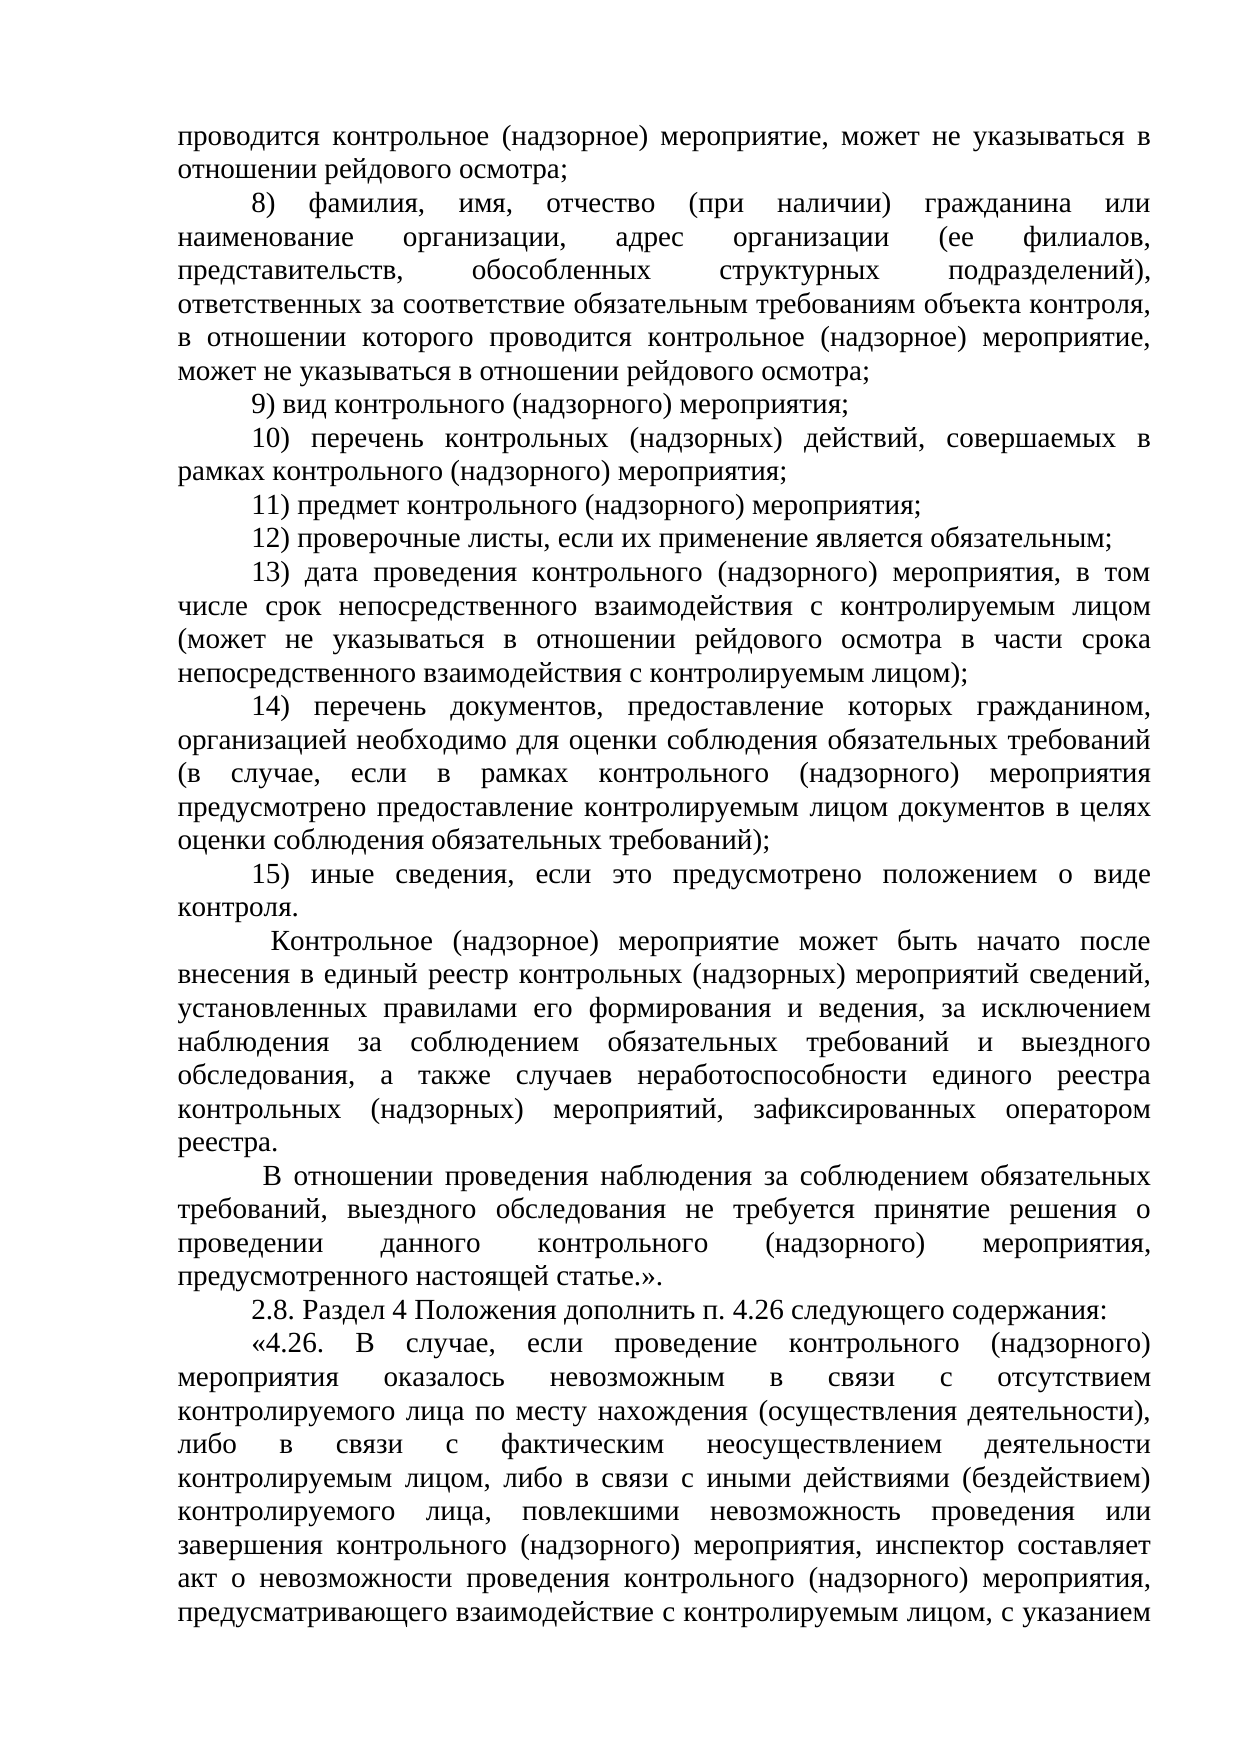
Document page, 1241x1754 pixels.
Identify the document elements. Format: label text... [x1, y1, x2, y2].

text 15) иные сведения, если это предусмотрено положением о виде контроля. [177, 856, 1152, 923]
text 12) проверочные листы, если их применение является обязательным; [177, 521, 1152, 554]
text 10) перечень контрольных (надзорных) действий, совершаемых в рамках контрольного (надзорного) мероприятия; [177, 420, 1152, 487]
text Контрольное (надзорное) мероприятие может быть начато после внесения в единый реестр контрольных (надзорных) мероприятий сведений, установленных правилами его формирования и ведения, за исключением наблюдения за соблюдением обязательных требований и выездного обследования, а также случаев неработоспособности единого реестра контрольных (надзорных) мероприятий, зафиксированных оператором реестра. [177, 923, 1152, 1158]
text В отношении проведения наблюдения за соблюдением обязательных требований, выездного обследования не требуется принятие решения о проведении данного контрольного (надзорного) мероприятия, предусмотренного настоящей статье.». [177, 1158, 1152, 1292]
text 13) дата проведения контрольного (надзорного) мероприятия, в том числе срок непосредственного взаимодействия с контролируемым лицом (может не указываться в отношении рейдового осмотра в части срока непосредственного взаимодействия с контролируемым лицом); [177, 554, 1152, 688]
text 14) перечень документов, предоставление которых гражданином, организацией необходимо для оценки соблюдения обязательных требований (в случае, если в рамках контрольного (надзорного) мероприятия предусмотрено предоставление контролируемым лицом документов в целях оценки соблюдения обязательных требований); [177, 688, 1152, 856]
text 11) предмет контрольного (надзорного) мероприятия; [177, 487, 1152, 521]
text 8) фамилия, имя, отчество (при наличии) гражданина или наименование организации, адрес организации (ее филиалов, представительств, обособленных структурных подразделений), ответственных за соответствие обязательным требованиям объекта контроля, в отношении которого проводится контрольное (надзорное) мероприятие, может не указываться в отношении рейдового осмотра; [177, 185, 1152, 386]
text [177, 118, 1152, 185]
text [177, 1326, 1152, 1627]
text 9) вид контрольного (надзорного) мероприятия; [177, 386, 1152, 420]
text 2.8. Раздел 4 Положения дополнить п. 4.26 следующего содержания: [177, 1292, 1152, 1326]
